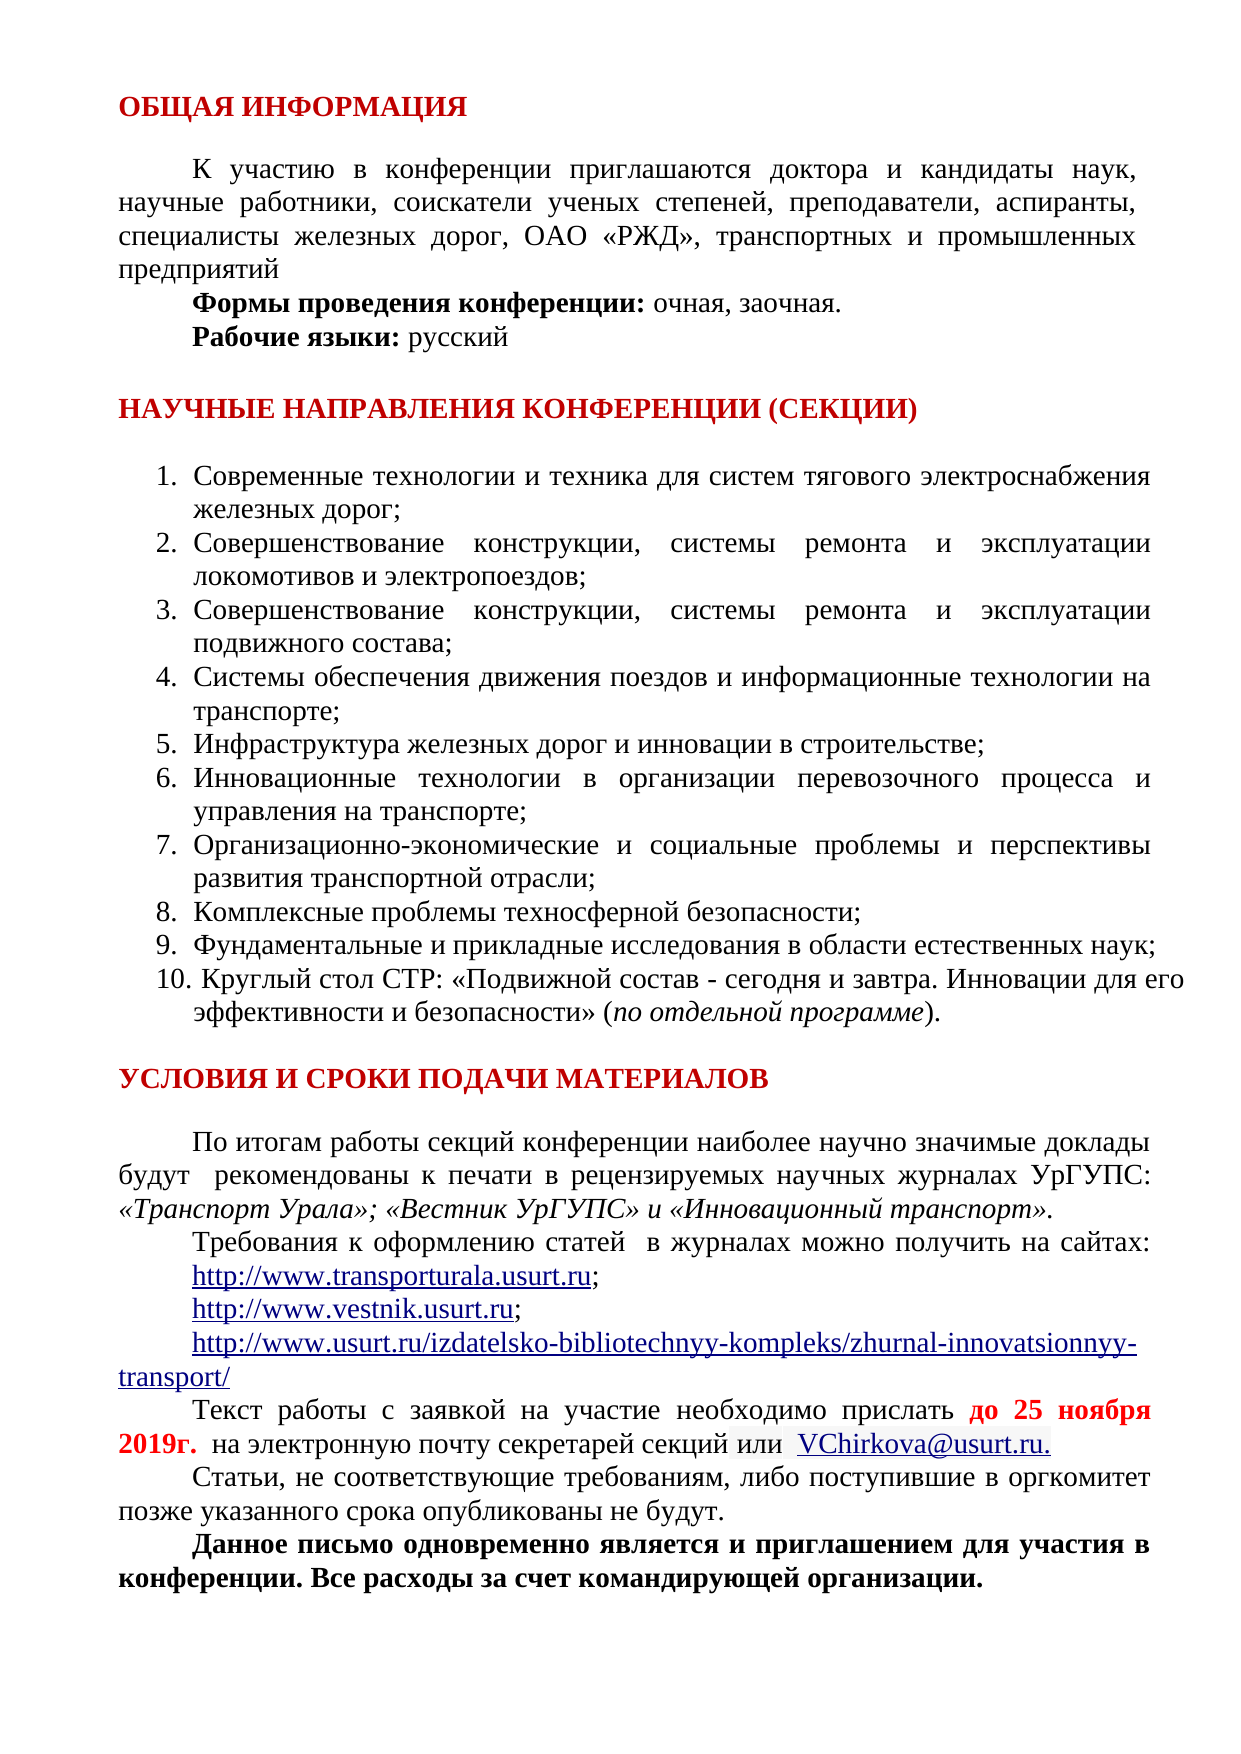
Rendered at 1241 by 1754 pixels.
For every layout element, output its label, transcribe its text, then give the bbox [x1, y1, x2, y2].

text Условия и сроки подачи материалов [118, 1062, 1186, 1095]
list Комплексные проблемы техносферной безопасности; [156, 894, 1152, 927]
text К участию в конференции приглашаются доктора и кандидаты наук, научные работники, соискатели ученых степеней, преподаватели, аспиранты, специалисты железных дорог, ОАО «РЖД», транспортных и промышленных предприятий [118, 151, 1137, 285]
text Статьи, не соответствующие требованиям, либо поступившие в оргкомитет позже указанного срока опубликованы не будут. [118, 1459, 1152, 1526]
text Требования к оформлению статей в журналах можно получить на сайтах: http://www.transporturala.usurt.ru; [192, 1224, 1152, 1292]
text http://www.vestnik.usurt.ru; [118, 1292, 1152, 1325]
text Рабочие языки: русский [118, 319, 1137, 352]
list Инфраструктура железных дорог и инновации в строительстве; [156, 726, 1152, 760]
list Фундаментальные и прикладные исследования в области естественных наук; [156, 927, 1186, 961]
list Современные технологии и техника для систем тягового электроснабжения железных дорог; [156, 458, 1152, 525]
list Инновационные технологии в организации перевозочного процесса и управления на транспорте; [156, 760, 1152, 827]
text Формы проведения конференции: очная, заочная. [118, 285, 1137, 319]
list Круглый стол СТР: «Подвижной состав - сегодня и завтра. Инновации для его эффективности и безопасности» (по отдельной программе). [156, 961, 1186, 1028]
list Организационно-экономические и социальные проблемы и перспективы развития транспортной отрасли; [156, 827, 1152, 894]
text Данное письмо одновременно является и приглашением для участия в конференции. Все расходы за счет командирующей организации. [118, 1526, 1152, 1593]
list Системы обеспечения движения поездов и информационные технологии на транспорте; [156, 659, 1152, 726]
text По итогам работы секций конференции наиболее научно значимые доклады будут рекомендованы к печати в рецензируемых научных журналах УрГУПС: «Транспорт Урала»; «Вестник УрГУПС» и «Инновационный транспорт». [118, 1124, 1152, 1224]
text Общая информация [118, 89, 1186, 122]
text http://www.usurt.ru/izdatelsko-bibliotechnyy-kompleks/zhurnal-innovatsionnyy-transport/ [118, 1325, 1152, 1392]
list Совершенствование конструкции, системы ремонта и эксплуатации локомотивов и электропоездов; [156, 525, 1152, 592]
list Совершенствование конструкции, системы ремонта и эксплуатации подвижного состава; [156, 592, 1152, 659]
text Текст работы с заявкой на участие необходимо прислать до 25 ноября 2019г. на электронную почту секретарей секций или VChirkova@usurt.ru. [118, 1392, 1152, 1459]
text Научные направления конференции (Секции) [118, 391, 1186, 424]
